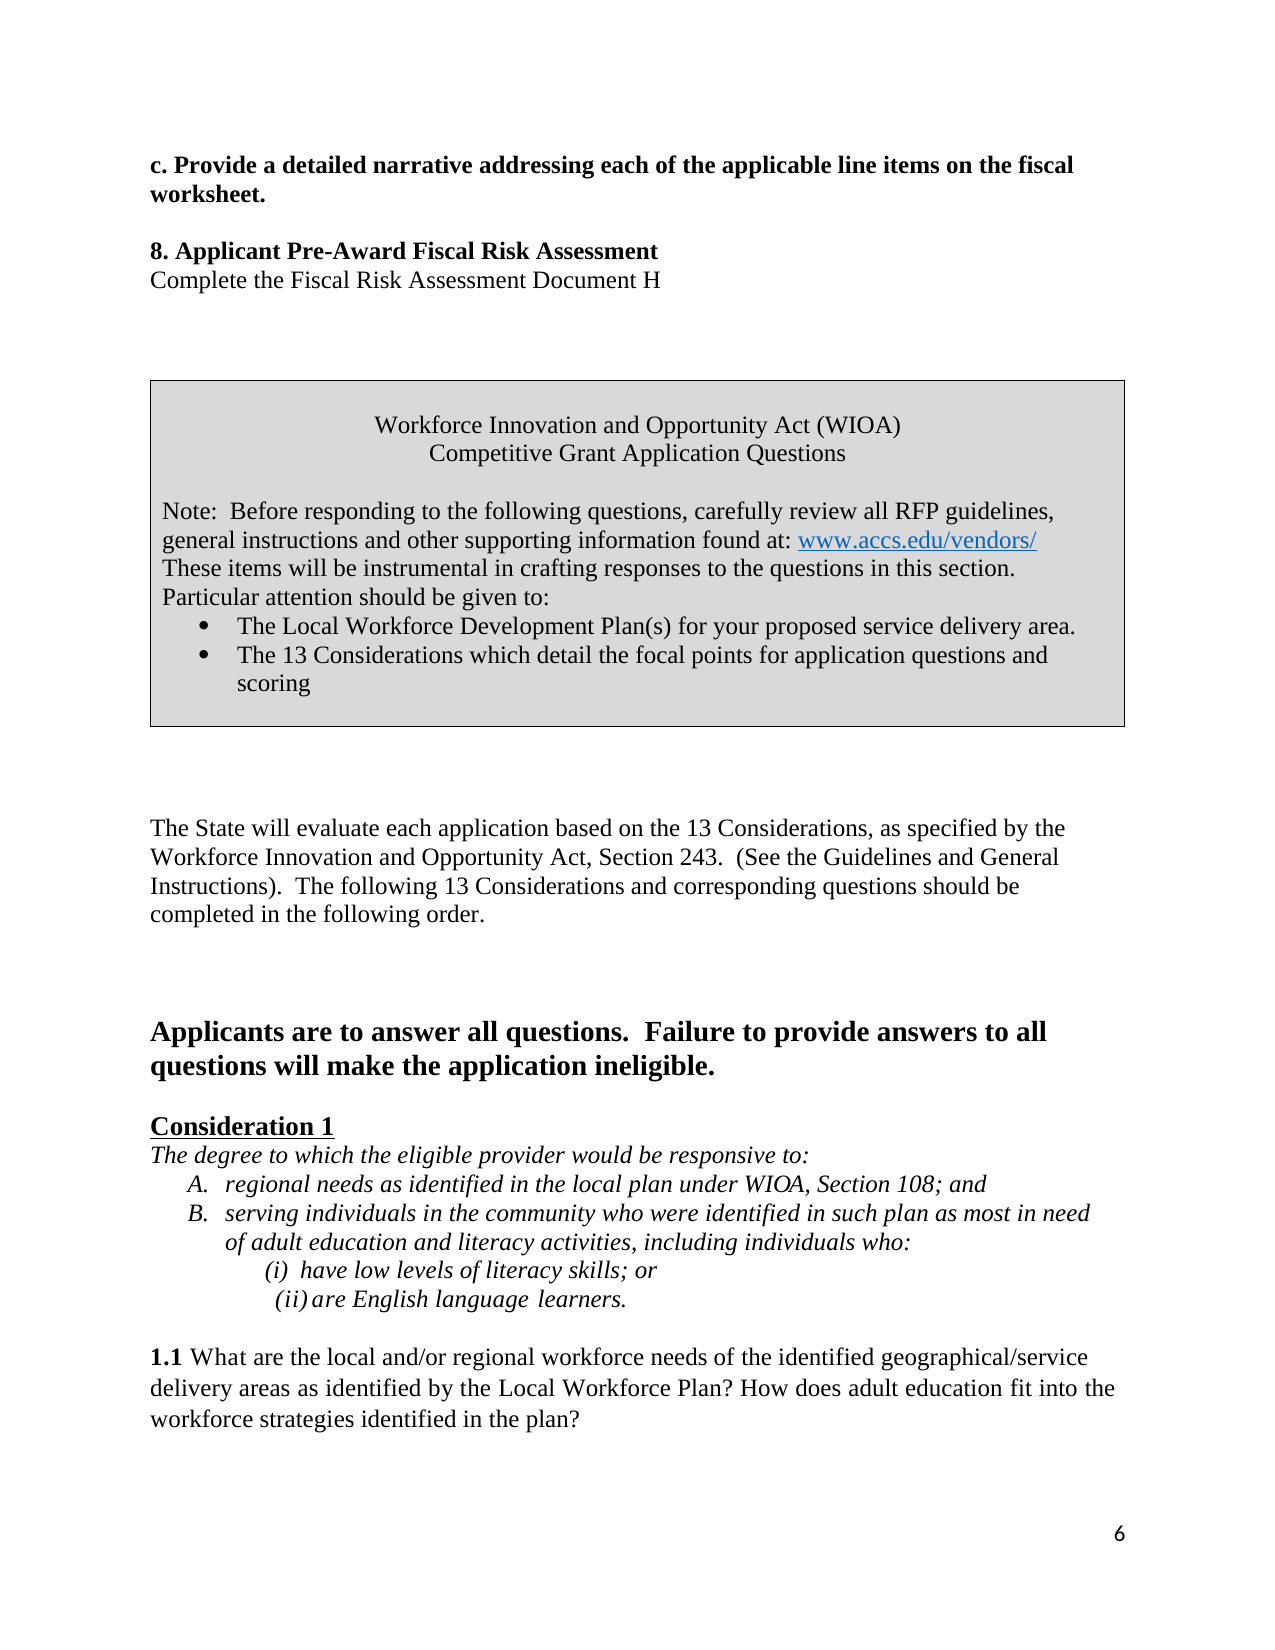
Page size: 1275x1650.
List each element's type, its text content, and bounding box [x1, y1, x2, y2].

text Complete the Fiscal Risk Assessment Document H [150, 265, 1125, 294]
list are English language learners. [275, 1284, 1125, 1313]
list regional needs as identified in the local plan under WIOA, Section 108; and [187, 1169, 1125, 1198]
text The degree to which the eligible provider would be responsive to: [150, 1142, 1125, 1169]
list serving individuals in the community who were identified in such plan as most in need of adult education and literacy activities, including individuals who: [187, 1199, 1114, 1256]
text Consideration 1 [150, 1110, 1125, 1142]
text c. Provide a detailed narrative addressing each of the applicable line items on the fiscal worksheet. [150, 150, 1125, 207]
text Applicants are to answer all questions. Failure to provide answers to all questions will make the application ineligible. [150, 1014, 1125, 1082]
list have low levels of literacy skills; or [264, 1256, 1125, 1284]
text The State will evaluate each application based on the 13 Considerations, as specified by the Workforce Innovation and Opportunity Act, Section 243. (See the Guidelines and General Instructions). The following 13 Considerations and corresponding questions should be completed in the following order. [150, 813, 1125, 928]
table_header Workforce Innovation and Opportunity Act (WIOA) Competitive Grant Application Questions Note: Before responding to the following questions, carefully review all RFP guidelines, general instructions and other supporting information found at: www.accs.edu/vendors/ These items will be instrumental in crafting responses to the questions in this section. Particular attention should be given to: The Local Workforce Development Plan(s) for your proposed service delivery area. The 13 Considerations which detail the focal points for application questions and scoring [151, 381, 1124, 726]
text 1.1 What are the local and/or regional workforce needs of the identified geographical/service delivery areas as identified by the Local Workforce Plan? How does adult education fit into the workforce strategies identified in the plan? [150, 1342, 1125, 1433]
text 8. Applicant Pre-Award Fiscal Risk Assessment [150, 236, 1125, 265]
